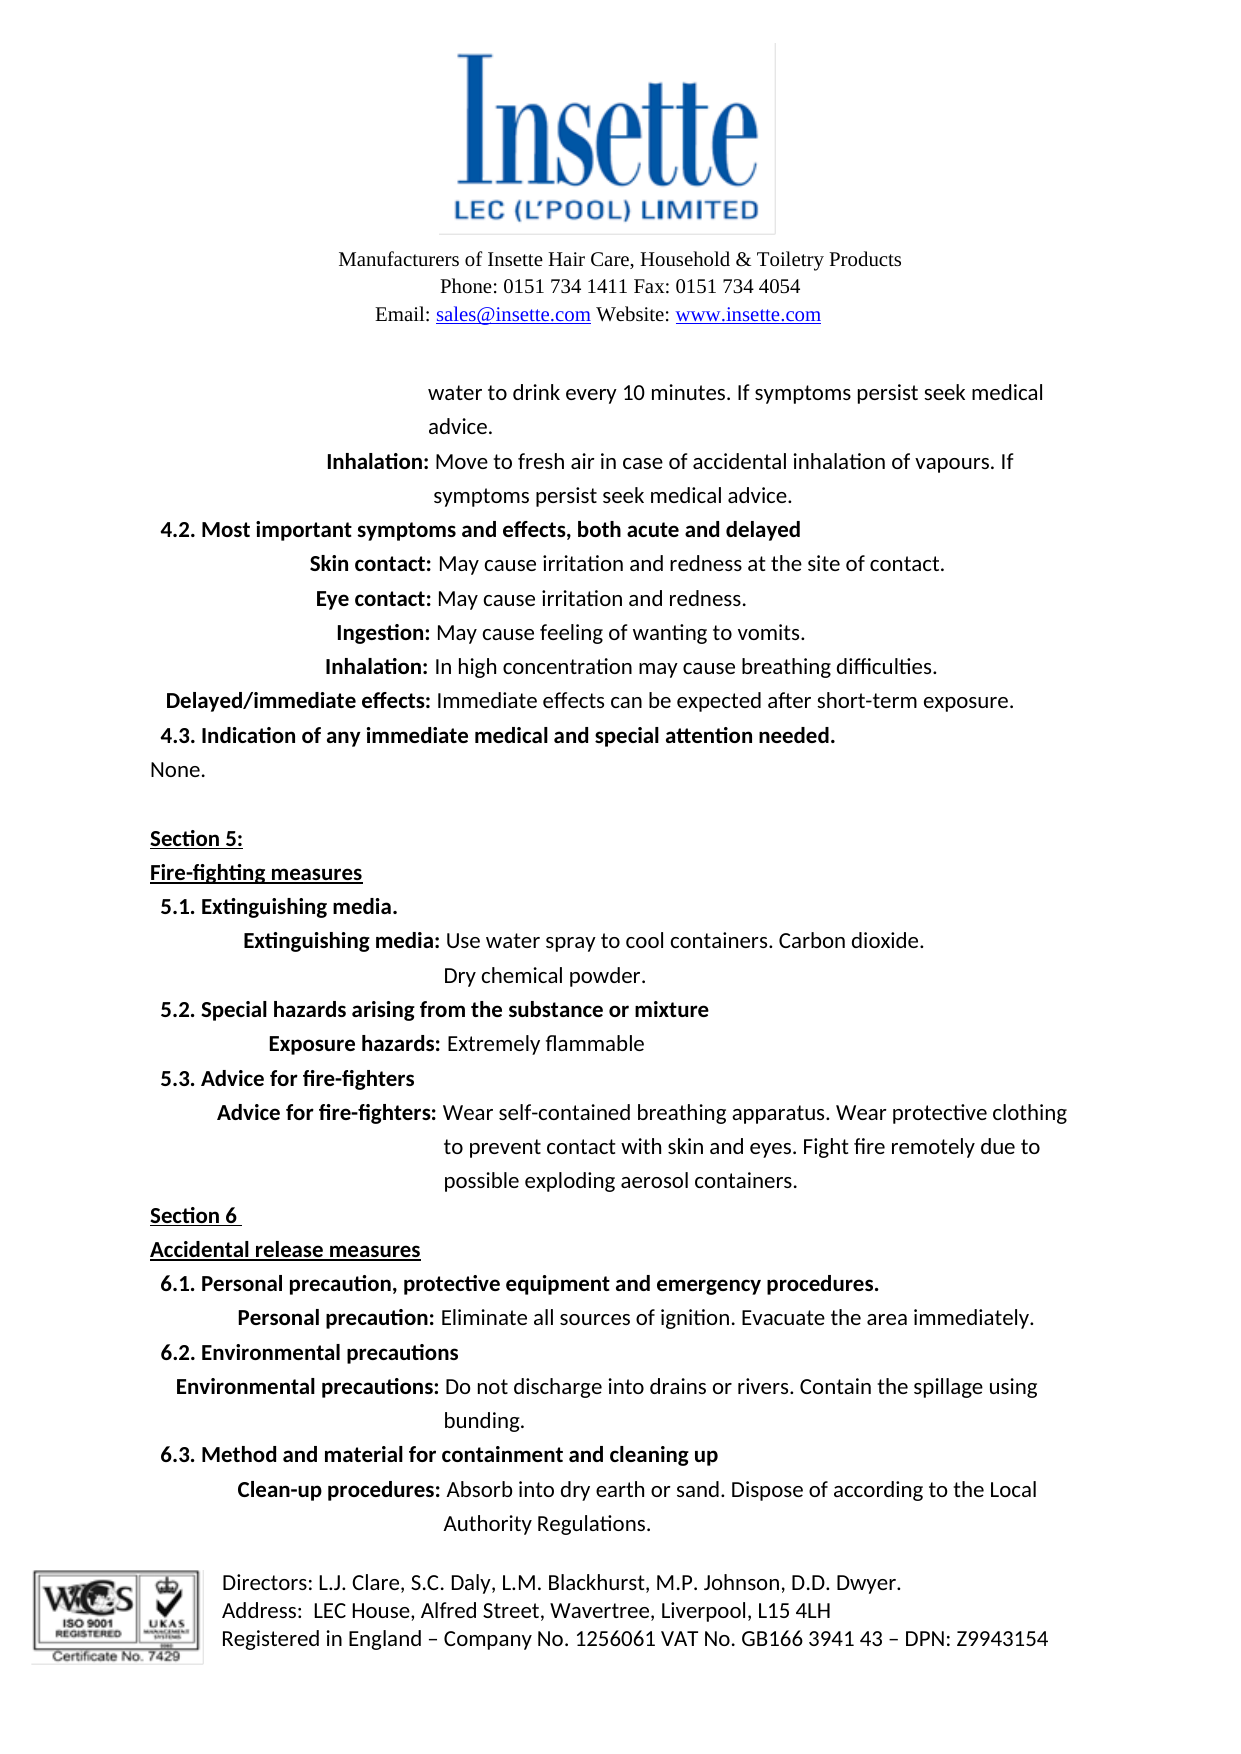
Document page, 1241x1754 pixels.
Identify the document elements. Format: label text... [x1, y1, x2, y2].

text Clean-up procedures: Absorb into dry earth or sand. Dispose of according to the Local [150, 1475, 1090, 1503]
text 4.3. Indication of any immediate medical and special attention needed. [150, 721, 1090, 749]
text Skin contact: May cause irritation and redness at the site of contact. [150, 549, 1090, 578]
text 5.2. Special hazards arising from the substance or mixture [150, 995, 1090, 1023]
text possible exploding aerosol containers. [150, 1166, 1090, 1194]
text Section 5: [150, 824, 1090, 852]
text 4.2. Most important symptoms and effects, both acute and delayed [150, 515, 1090, 543]
text advice. [150, 412, 1090, 441]
text 5.3. Advice for fire-fighters [150, 1064, 1090, 1092]
text to prevent contact with skin and eyes. Fight fire remotely due to [150, 1132, 1090, 1160]
text Authority Regulations. [150, 1509, 1090, 1537]
text 5.1. Extinguishing media. [150, 892, 1090, 920]
text bunding. [150, 1406, 1090, 1434]
text None. [150, 755, 1090, 783]
picture [439, 43, 777, 236]
text Accidental release measures [150, 1235, 1090, 1263]
text 6.2. Environmental precautions [150, 1338, 1090, 1366]
text Section 6 [150, 1201, 1090, 1229]
text Advice for fire-fighters: Wear self-contained breathing apparatus. Wear protective clothing [150, 1098, 1090, 1126]
picture [31, 1570, 205, 1666]
text Inhalation: Move to fresh air in case of accidental inhalation of vapours. If [150, 447, 1090, 475]
text 6.3. Method and material for containment and cleaning up [150, 1441, 1090, 1469]
text Ingestion: May cause feeling of wanting to vomits. [150, 618, 1090, 646]
text Exposure hazards: Extremely flammable [150, 1029, 1090, 1057]
text Environmental precautions: Do not discharge into drains or rivers. Contain the spillage using [150, 1372, 1090, 1400]
text Inhalation: In high concentration may cause breathing difficulties. [150, 652, 1090, 680]
text symptoms persist seek medical advice. [150, 481, 1090, 509]
text Personal precaution: Eliminate all sources of ignition. Evacuate the area immediately. [150, 1303, 1090, 1332]
text 6.1. Personal precaution, protective equipment and emergency procedures. [150, 1269, 1090, 1297]
text Dry chemical powder. [150, 961, 1090, 989]
text Fire-fighting measures [150, 858, 1090, 886]
text Eye contact: May cause irritation and redness. [150, 584, 1090, 612]
text water to drink every 10 minutes. If symptoms persist seek medical [150, 378, 1090, 406]
text Delayed/immediate effects: Immediate effects can be expected after short-term exposure. [150, 687, 1090, 715]
text Extinguishing media: Use water spray to cool containers. Carbon dioxide. [150, 927, 1090, 954]
